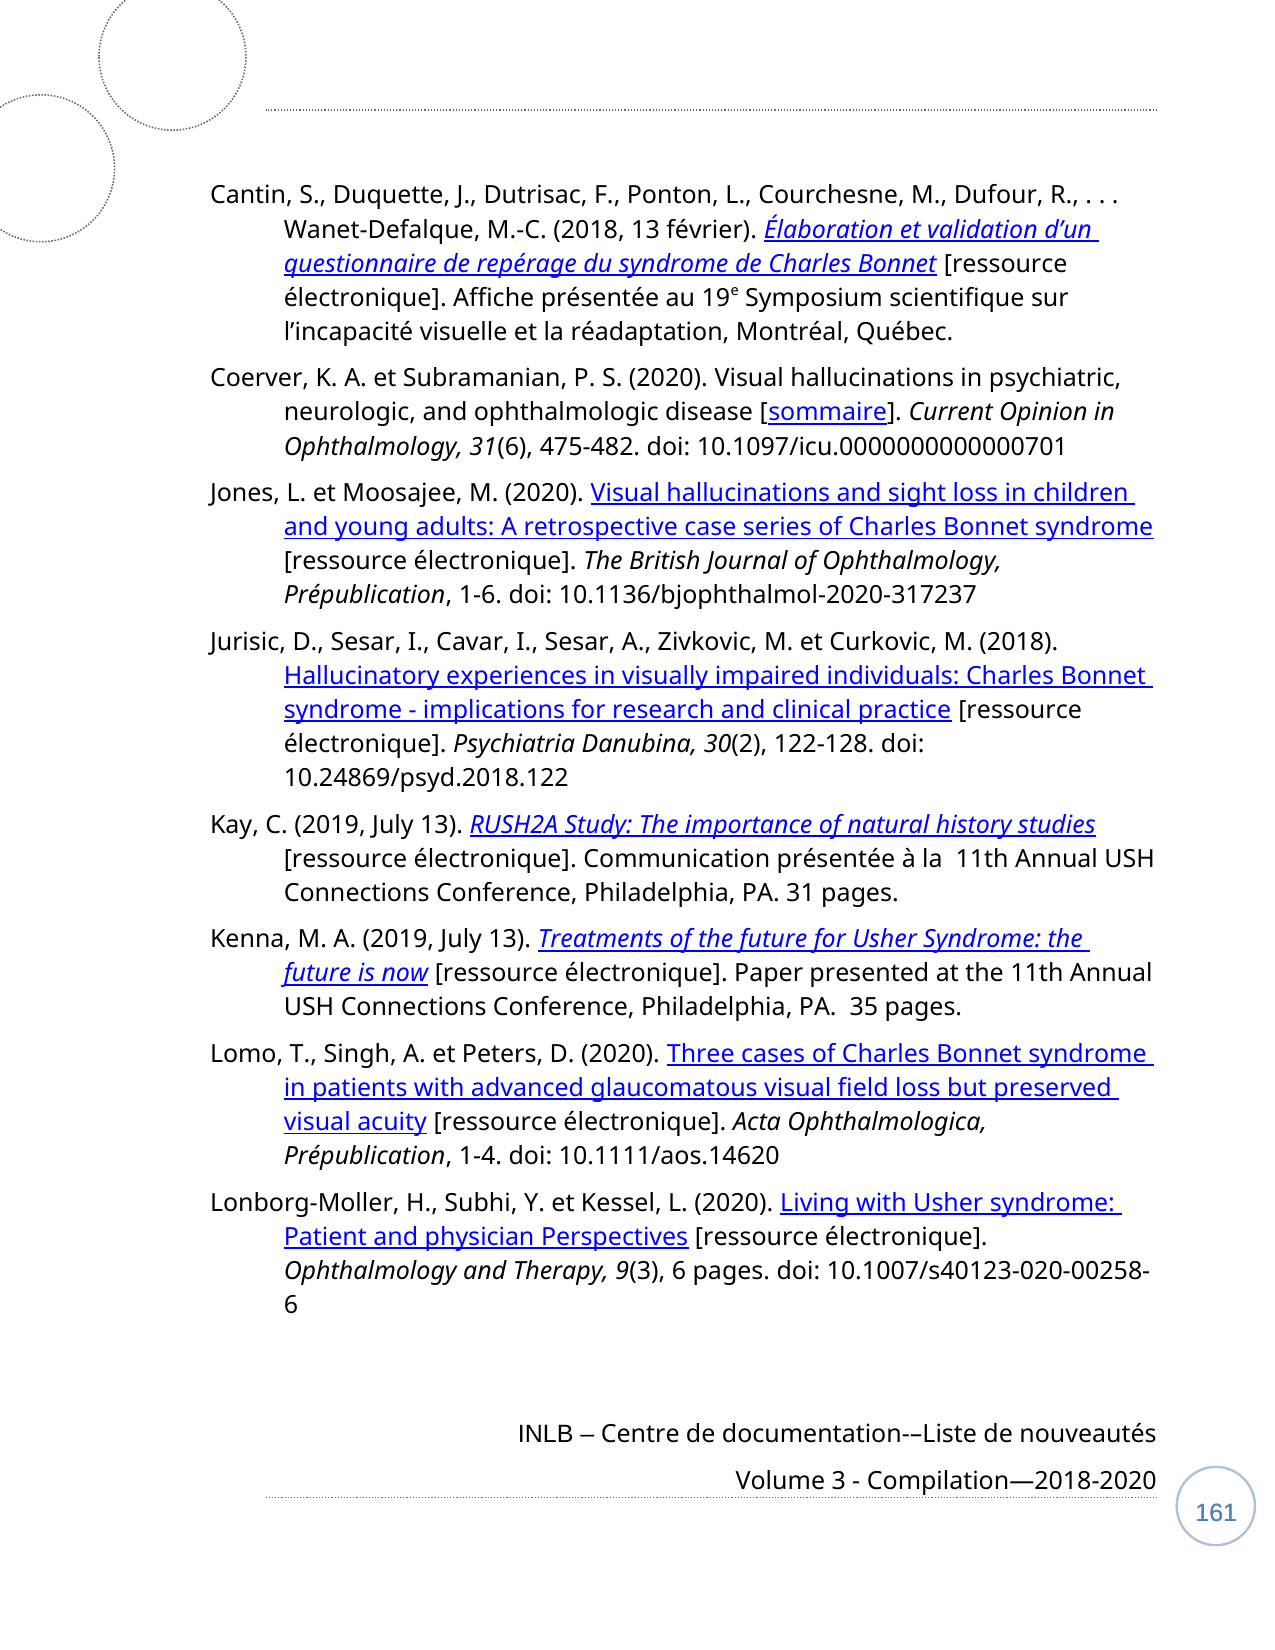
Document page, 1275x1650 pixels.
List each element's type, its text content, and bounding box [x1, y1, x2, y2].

text Kay, C. (2019, July 13). RUSH2A Study: The importance of natural history studies [ressource électronique]. Communication présentée à la 11th Annual USH Connections Conference, Philadelphia, PA. 31 pages. [210, 806, 1157, 908]
text Lomo, T., Singh, A. et Peters, D. (2020). Three cases of Charles Bonnet syndrome in patients with advanced glaucomatous visual field loss but preserved visual acuity [ressource électronique]. Acta Ophthalmologica, Prépublication, 1-4. doi: 10.1111/aos.14620 [210, 1036, 1157, 1172]
text Jones, L. et Moosajee, M. (2020). Visual hallucinations and sight loss in children and young adults: A retrospective case series of Charles Bonnet syndrome [ressource électronique]. The British Journal of Ophthalmology, Prépublication, 1-6. doi: 10.1136/bjophthalmol-2020-317237 [210, 475, 1157, 611]
text Lonborg-Moller, H., Subhi, Y. et Kessel, L. (2020). Living with Usher syndrome: Patient and physician Perspectives [ressource électronique]. Ophthalmology and Therapy, 9(3), 6 pages. doi: 10.1007/s40123-020-00258-6 [210, 1184, 1157, 1321]
text Kenna, M. A. (2019, July 13). Treatments of the future for Usher Syndrome: the future is now [ressource électronique]. Paper presented at the 11th Annual USH Connections Conference, Philadelphia, PA. 35 pages. [210, 921, 1157, 1023]
text Cantin, S., Duquette, J., Dutrisac, F., Ponton, L., Courchesne, M., Dufour, R., . . . Wanet-Defalque, M.-C. (2018, 13 février). Élaboration et validation d’un questionnaire de repérage du syndrome de Charles Bonnet [ressource électronique]. Affiche présentée au 19e Symposium scientifique sur l’incapacité visuelle et la réadaptation, Montréal, Québec. [210, 177, 1157, 347]
text Jurisic, D., Sesar, I., Cavar, I., Sesar, A., Zivkovic, M. et Curkovic, M. (2018). Hallucinatory experiences in visually impaired individuals: Charles Bonnet syndrome - implications for research and clinical practice [ressource électronique]. Psychiatria Danubina, 30(2), 122-128. doi: 10.24869/psyd.2018.122 [210, 623, 1157, 794]
text Coerver, K. A. et Subramanian, P. S. (2020). Visual hallucinations in psychiatric, neurologic, and ophthalmologic disease [sommaire]. Current Opinion in Ophthalmology, 31(6), 475-482. doi: 10.1097/icu.0000000000000701 [210, 360, 1157, 462]
